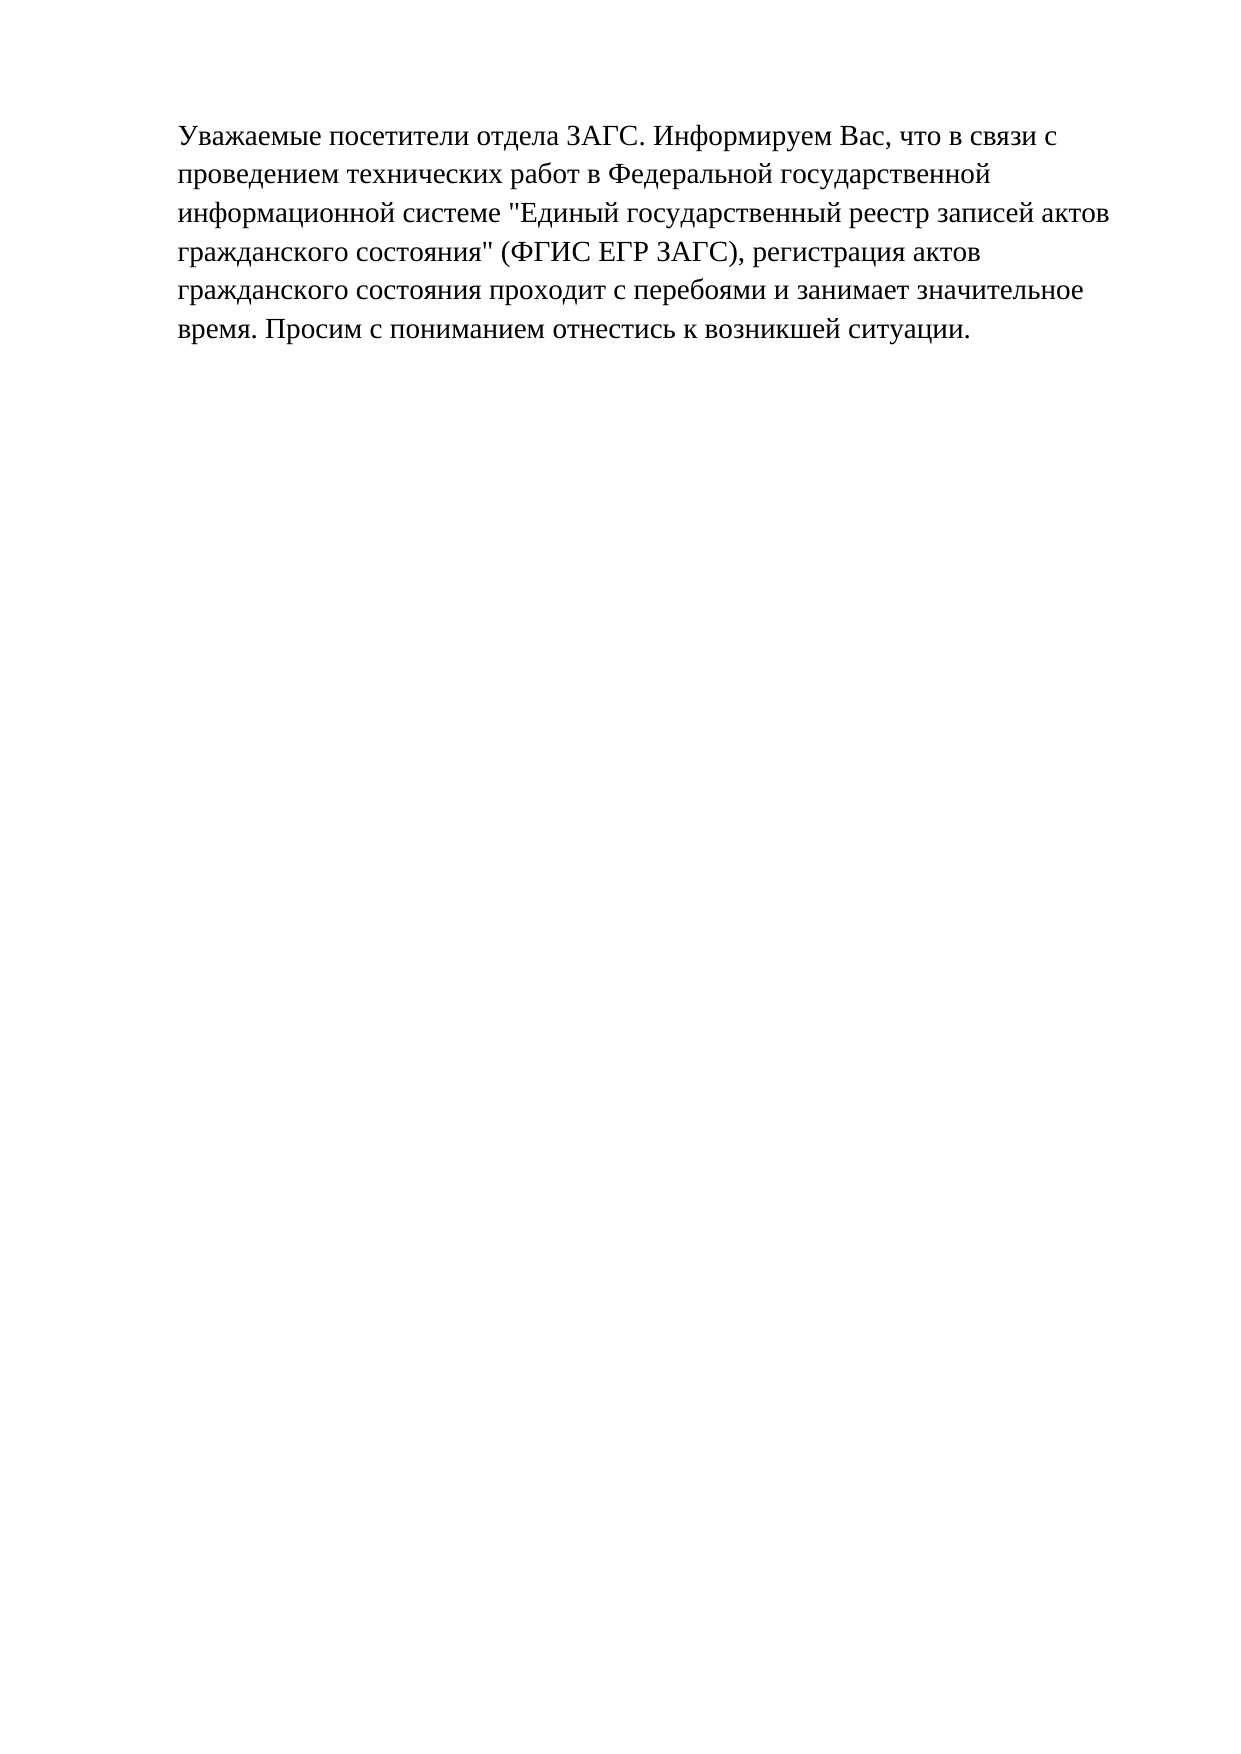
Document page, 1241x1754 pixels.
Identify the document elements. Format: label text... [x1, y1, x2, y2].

text Уважаемые посетители отдела ЗАГС. Информируем Вас, что в связи с проведением технических работ в Федеральной государственной информационной системе "Единый государственный реестр записей актов гражданского состояния" (ФГИС ЕГР ЗАГС), регистрация актов гражданского состояния проходит с перебоями и занимает значительное время. Просим с пониманием отнестись к возникшей ситуации. [177, 118, 1152, 344]
